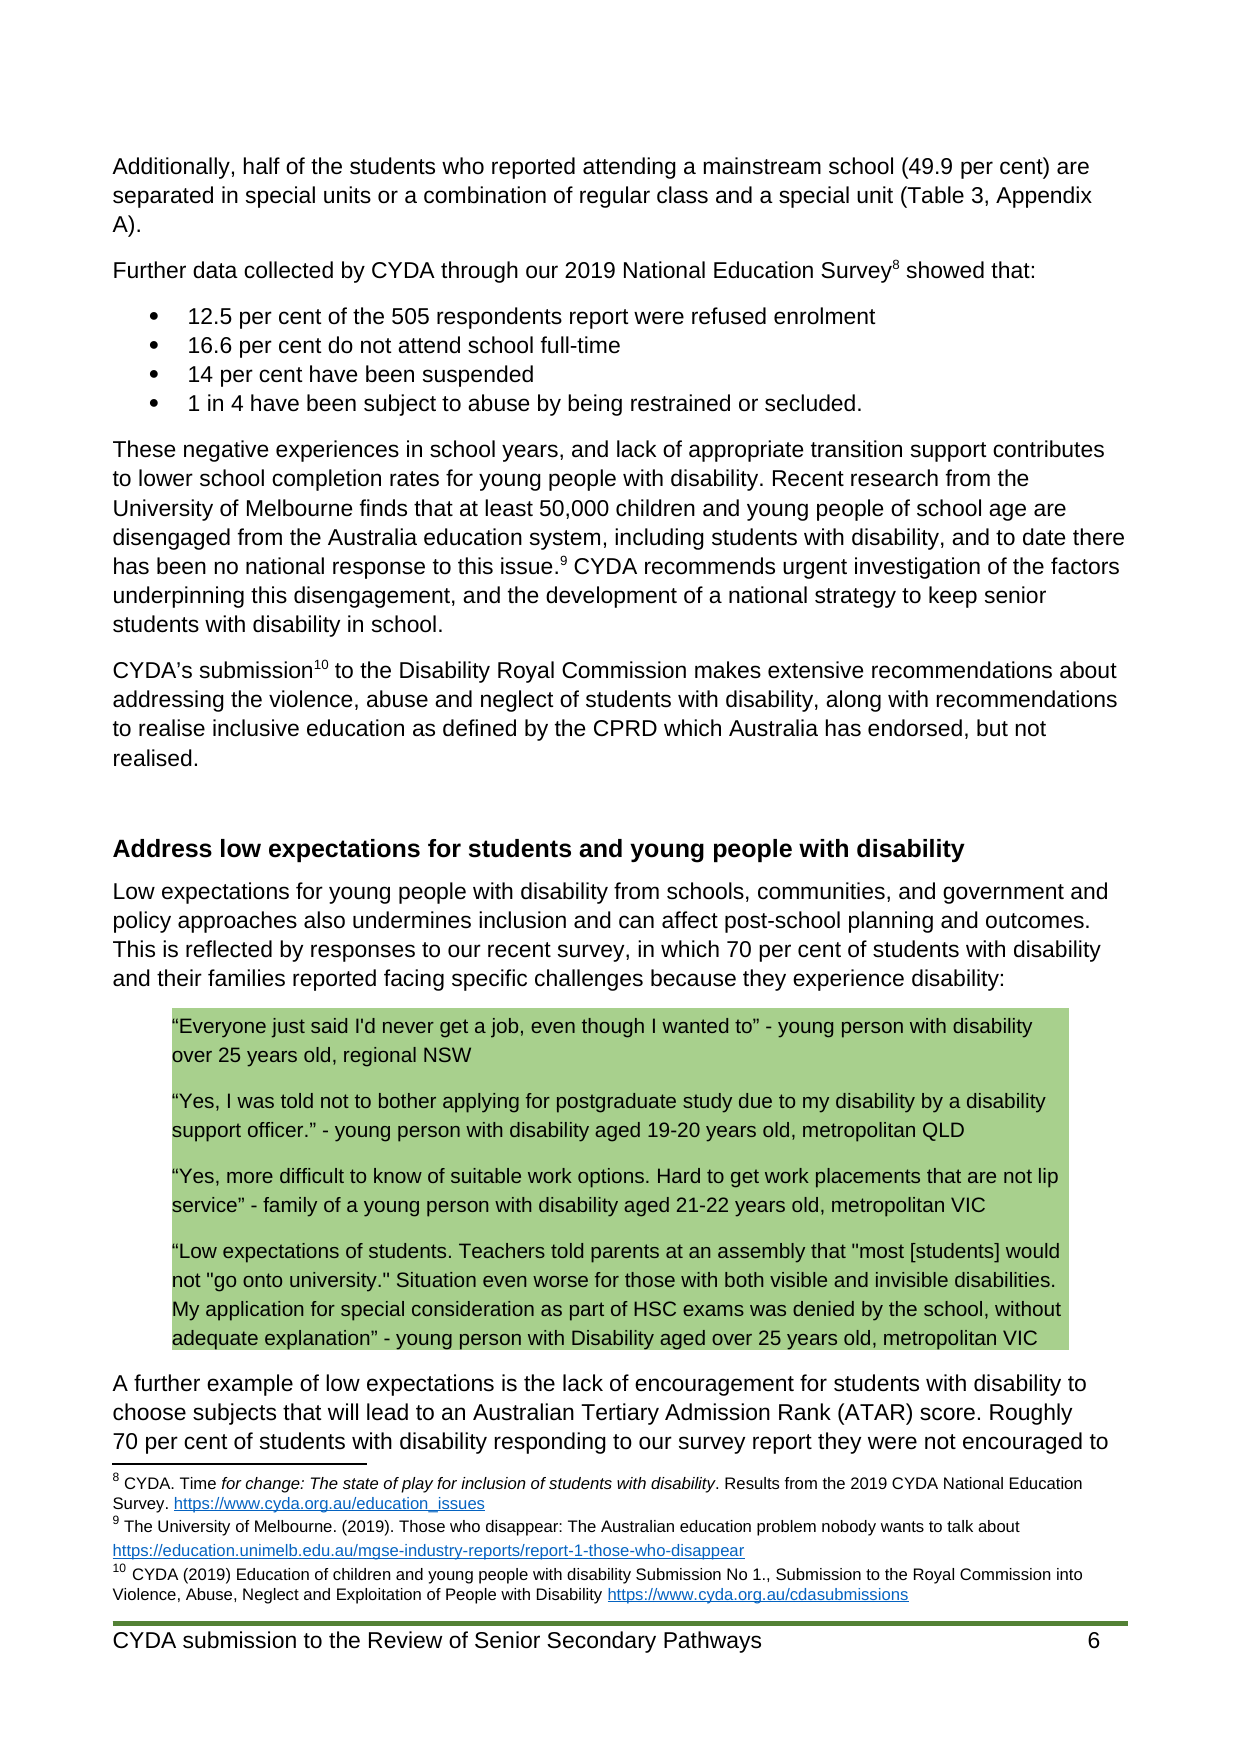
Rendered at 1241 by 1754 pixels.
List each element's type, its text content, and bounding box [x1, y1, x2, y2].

text “Yes, I was told not to bother applying for postgraduate study due to my disability by a disability support officer.” - young person with disability aged 19-20 years old, metropolitan QLD [172, 1083, 1069, 1142]
list 12.5 per cent of the 505 respondents report were refused enrolment [150, 300, 1128, 329]
text “Yes, more difficult to know of suitable work options. Hard to get work placements that are not lip service” - family of a young person with disability aged 21-22 years old, metropolitan VIC [172, 1158, 1069, 1217]
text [112, 150, 1128, 237]
text “Everyone just said I'd never get a job, even though I wanted to” - young person with disability over 25 years old, regional NSW [172, 1008, 1069, 1067]
text Low expectations for young people with disability from schools, communities, and government and policy approaches also undermines inclusion and can affect post-school planning and outcomes. This is reflected by responses to our recent survey, in which 70 per cent of students with disability and their families reported facing specific challenges because they experience disability: [112, 875, 1128, 992]
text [112, 1367, 1128, 1454]
text “Low expectations of students. Teachers told parents at an assembly that "most [students] would not "go onto university." Situation even worse for those with both visible and invisible disabilities. My application for special consideration as part of HSC exams was denied by the school, without adequate explanation” - young person with Disability aged over 25 years old, metropolitan VIC [172, 1233, 1069, 1350]
subtitle Address low expectations for students and young people with disability [112, 833, 1128, 862]
text Further data collected by CYDA through our 2019 National Education Survey showed that: [112, 254, 1128, 283]
list 14 per cent have been suspended [150, 358, 1128, 387]
text CYDA’s submission to the Disability Royal Commission makes extensive recommendations about addressing the violence, abuse and neglect of students with disability, along with recommendations to realise inclusive education as defined by the CPRD which Australia has endorsed, but not realised. [112, 654, 1128, 771]
text These negative experiences in school years, and lack of appropriate transition support contributes to lower school completion rates for young people with disability. Recent research from the University of Melbourne finds that at least 50,000 children and young people of school age are disengaged from the Australia education system, including students with disability, and to date there has been no national response to this issue. CYDA recommends urgent investigation of the factors underpinning this disengagement, and the development of a national strategy to keep senior students with disability in school. [112, 433, 1128, 637]
list 1 in 4 have been subject to abuse by being restrained or secluded. [150, 387, 1128, 417]
list 16.6 per cent do not attend school full-time [150, 329, 1128, 358]
